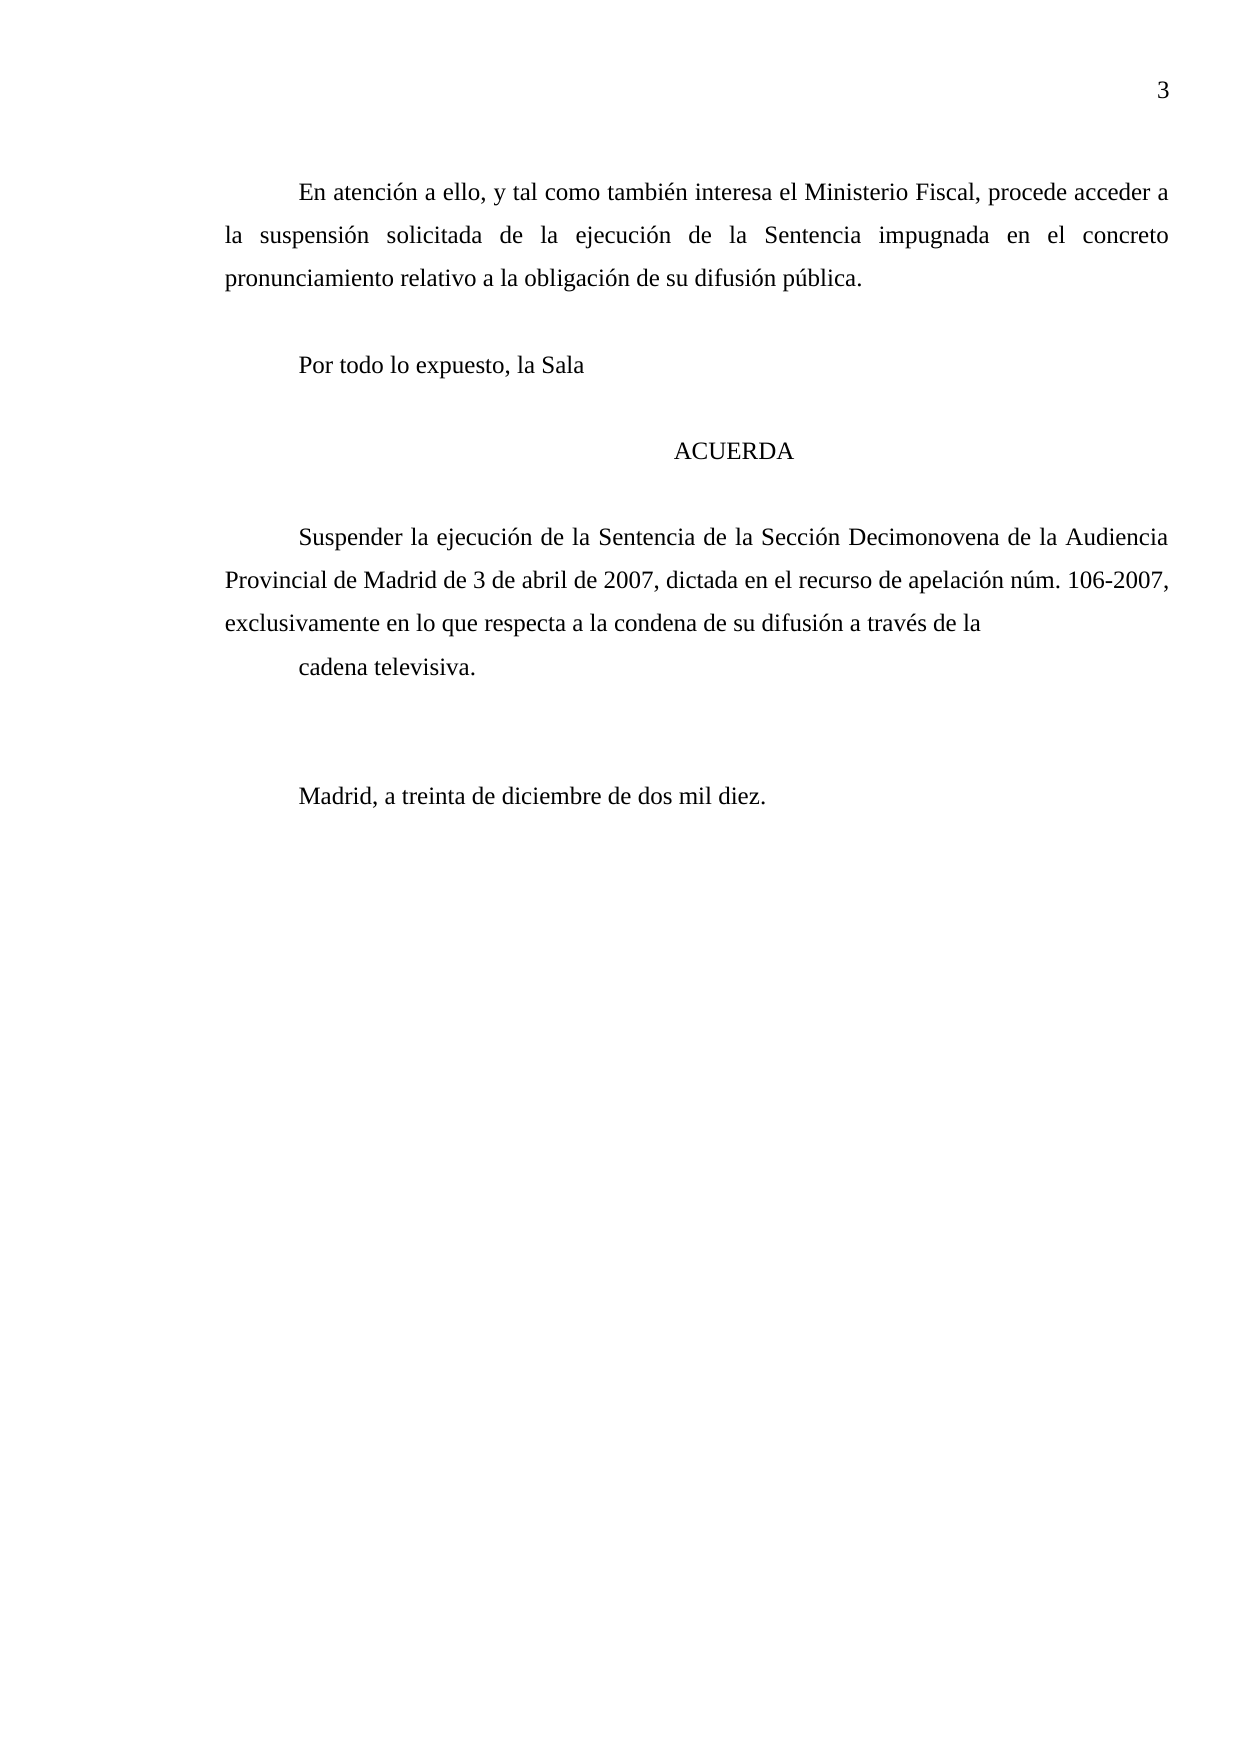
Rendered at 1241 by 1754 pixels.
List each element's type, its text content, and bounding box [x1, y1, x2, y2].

text Suspender la ejecución de la Sentencia de la Sección Decimonovena de la Audiencia Provincial de Madrid de 3 de abril de 2007, dictada en el recurso de apelación núm. 106-2007, exclusivamente en lo que respecta a la condena de su difusión a través de la [224, 522, 1169, 637]
text Madrid, a treinta de diciembre de dos mil diez. [224, 781, 1169, 810]
text ACUERDA [224, 436, 1169, 465]
text En atención a ello, y tal como también interesa el Ministerio Fiscal, procede acceder a la suspensión solicitada de la ejecución de la Sentencia impugnada en el concreto pronunciamiento relativo a la obligación de su difusión pública. [224, 177, 1169, 292]
text Por todo lo expuesto, la Sala [224, 350, 1169, 378]
text cadena televisiva. [224, 652, 1169, 680]
